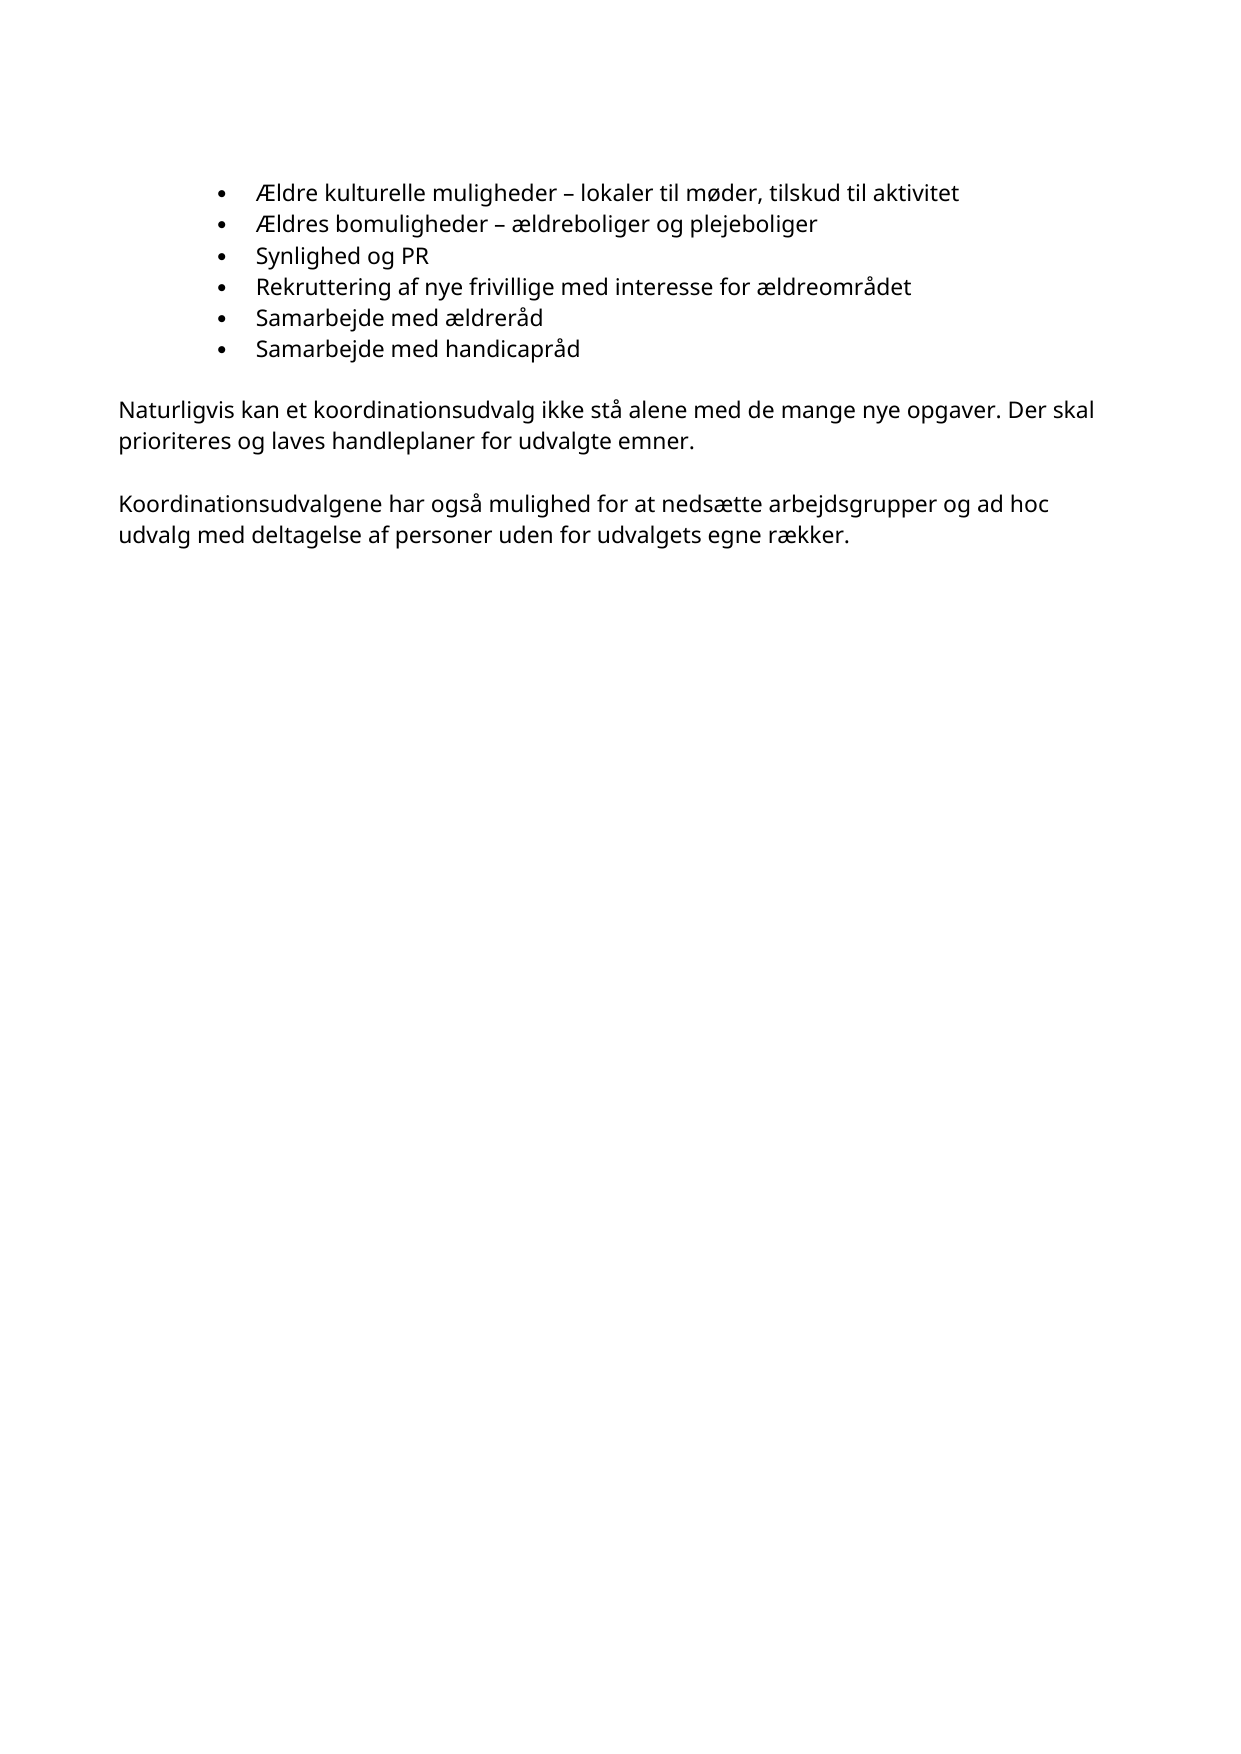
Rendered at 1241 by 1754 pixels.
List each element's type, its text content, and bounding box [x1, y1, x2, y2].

list Ældre kulturelle muligheder – lokaler til møder, tilskud til aktivitet [218, 177, 1122, 208]
list Ældres bomuligheder – ældreboliger og plejeboliger [218, 208, 1122, 240]
list Samarbejde med handicapråd [218, 333, 1122, 365]
list Samarbejde med ældreråd [218, 302, 1122, 333]
text Naturligvis kan et koordinationsudvalg ikke stå alene med de mange nye opgaver. Der skal prioriteres og laves handleplaner for udvalgte emner. [118, 394, 1122, 456]
list Synlighed og PR [218, 240, 1122, 271]
text Koordinationsudvalgene har også mulighed for at nedsætte arbejdsgrupper og ad hoc udvalg med deltagelse af personer uden for udvalgets egne rækker. [118, 488, 1122, 550]
list Rekruttering af nye frivillige med interesse for ældreområdet [218, 271, 1122, 302]
